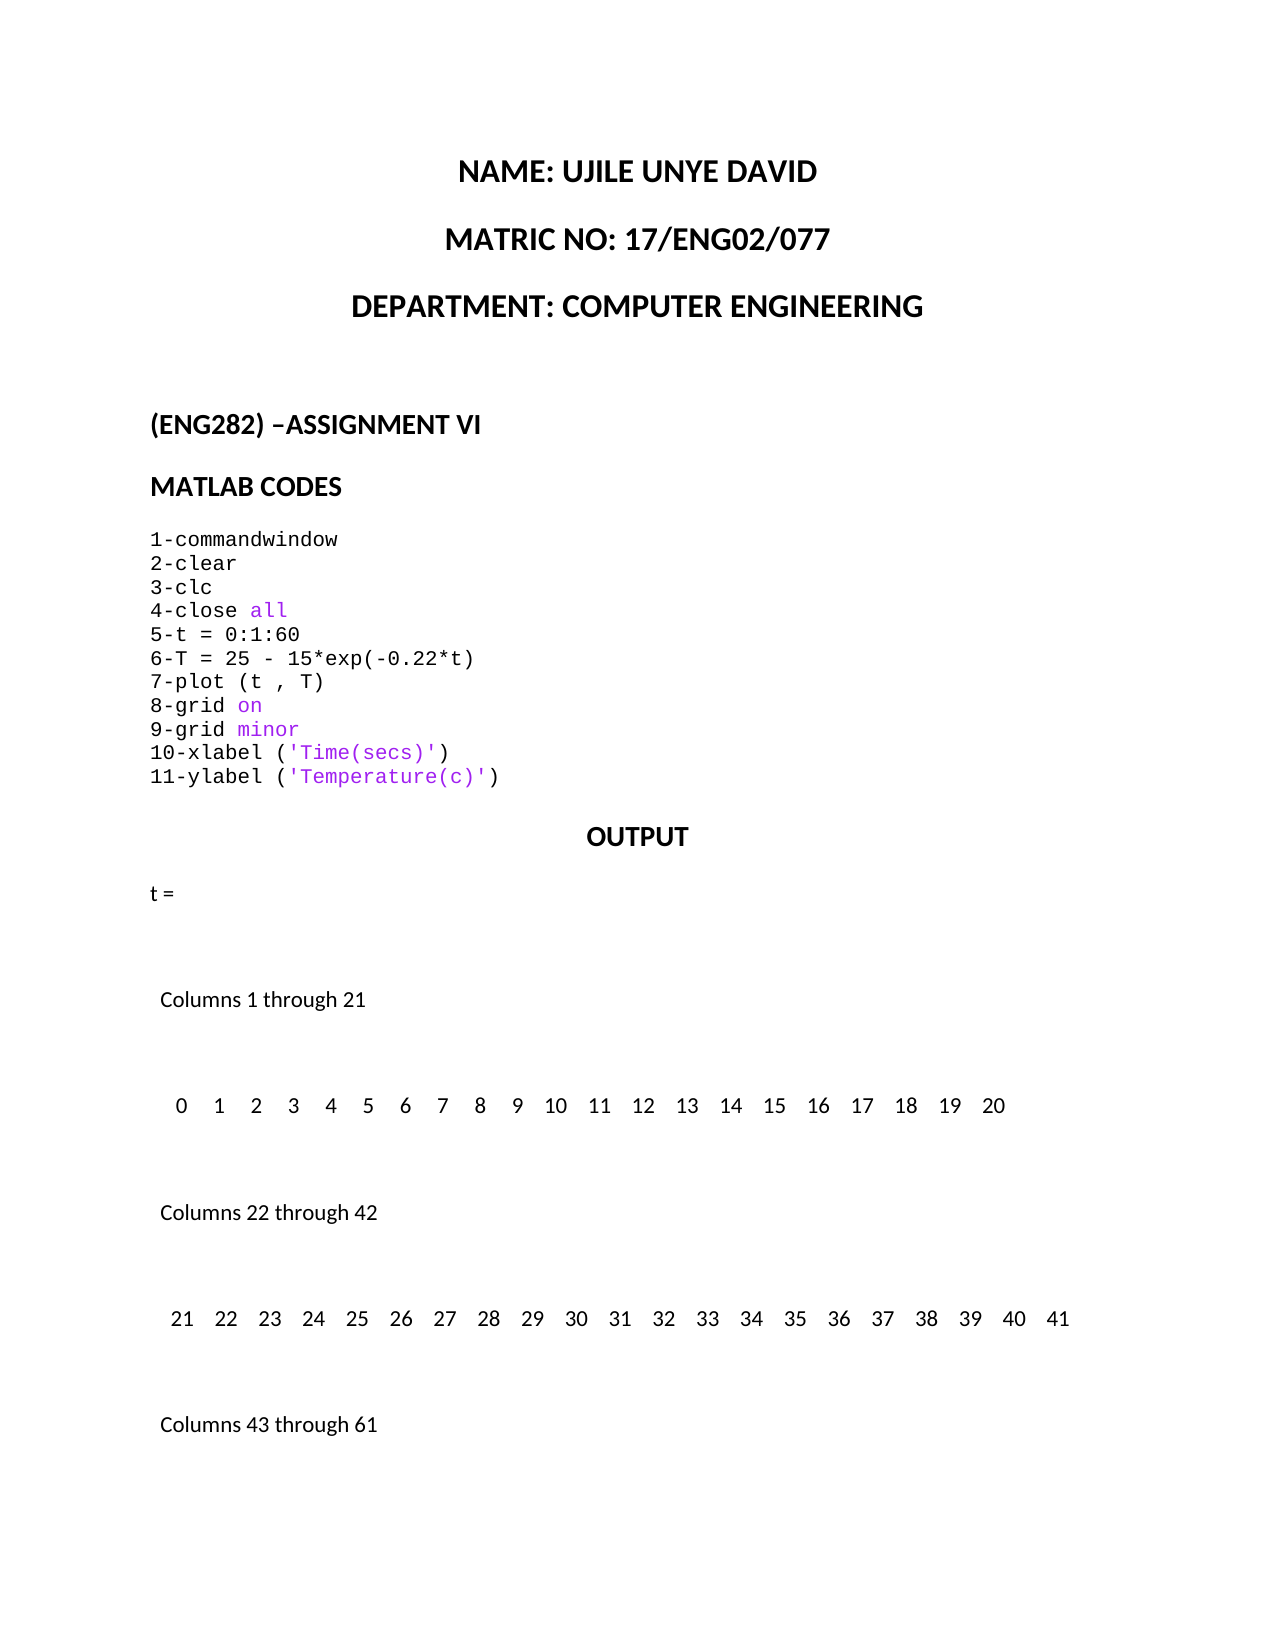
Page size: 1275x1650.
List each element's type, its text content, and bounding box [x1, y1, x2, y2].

text 3-clc [150, 577, 1125, 600]
text 8-grid on [150, 695, 1125, 718]
text 10-xlabel ('Time(secs)') [150, 742, 1125, 766]
text 9-grid minor [150, 718, 1125, 742]
text 6-T = 25 - 15*exp(-0.22*t) [150, 648, 1125, 671]
text 1-commandwindow [150, 529, 1125, 553]
text t = [150, 879, 1125, 908]
text 0 1 2 3 4 5 6 7 8 9 10 11 12 13 14 15 16 17 18 19 20 [150, 1092, 1125, 1120]
text 7-plot (t , T) [150, 671, 1125, 695]
text 21 22 23 24 25 26 27 28 29 30 31 32 33 34 35 36 37 38 39 40 41 [150, 1304, 1125, 1332]
text 4-close all [150, 600, 1125, 624]
text Columns 1 through 21 [150, 986, 1125, 1014]
text MATLAB CODES [150, 468, 1125, 503]
text DEPARTMENT: COMPUTER ENGINEERING [150, 285, 1125, 326]
text 2-clear [150, 553, 1125, 577]
text OUTPUT [150, 818, 1125, 853]
text 5-t = 0:1:60 [150, 624, 1125, 648]
text Columns 43 through 61 [150, 1410, 1125, 1438]
text Columns 22 through 42 [150, 1198, 1125, 1226]
text (ENG282) –ASSIGNMENT VI [150, 406, 1125, 441]
text NAME: UJILE UNYE DAVID [150, 150, 1125, 191]
text 11-ylabel ('Temperature(c)') [150, 766, 1125, 789]
text MATRIC NO: 17/ENG02/077 [150, 218, 1125, 258]
